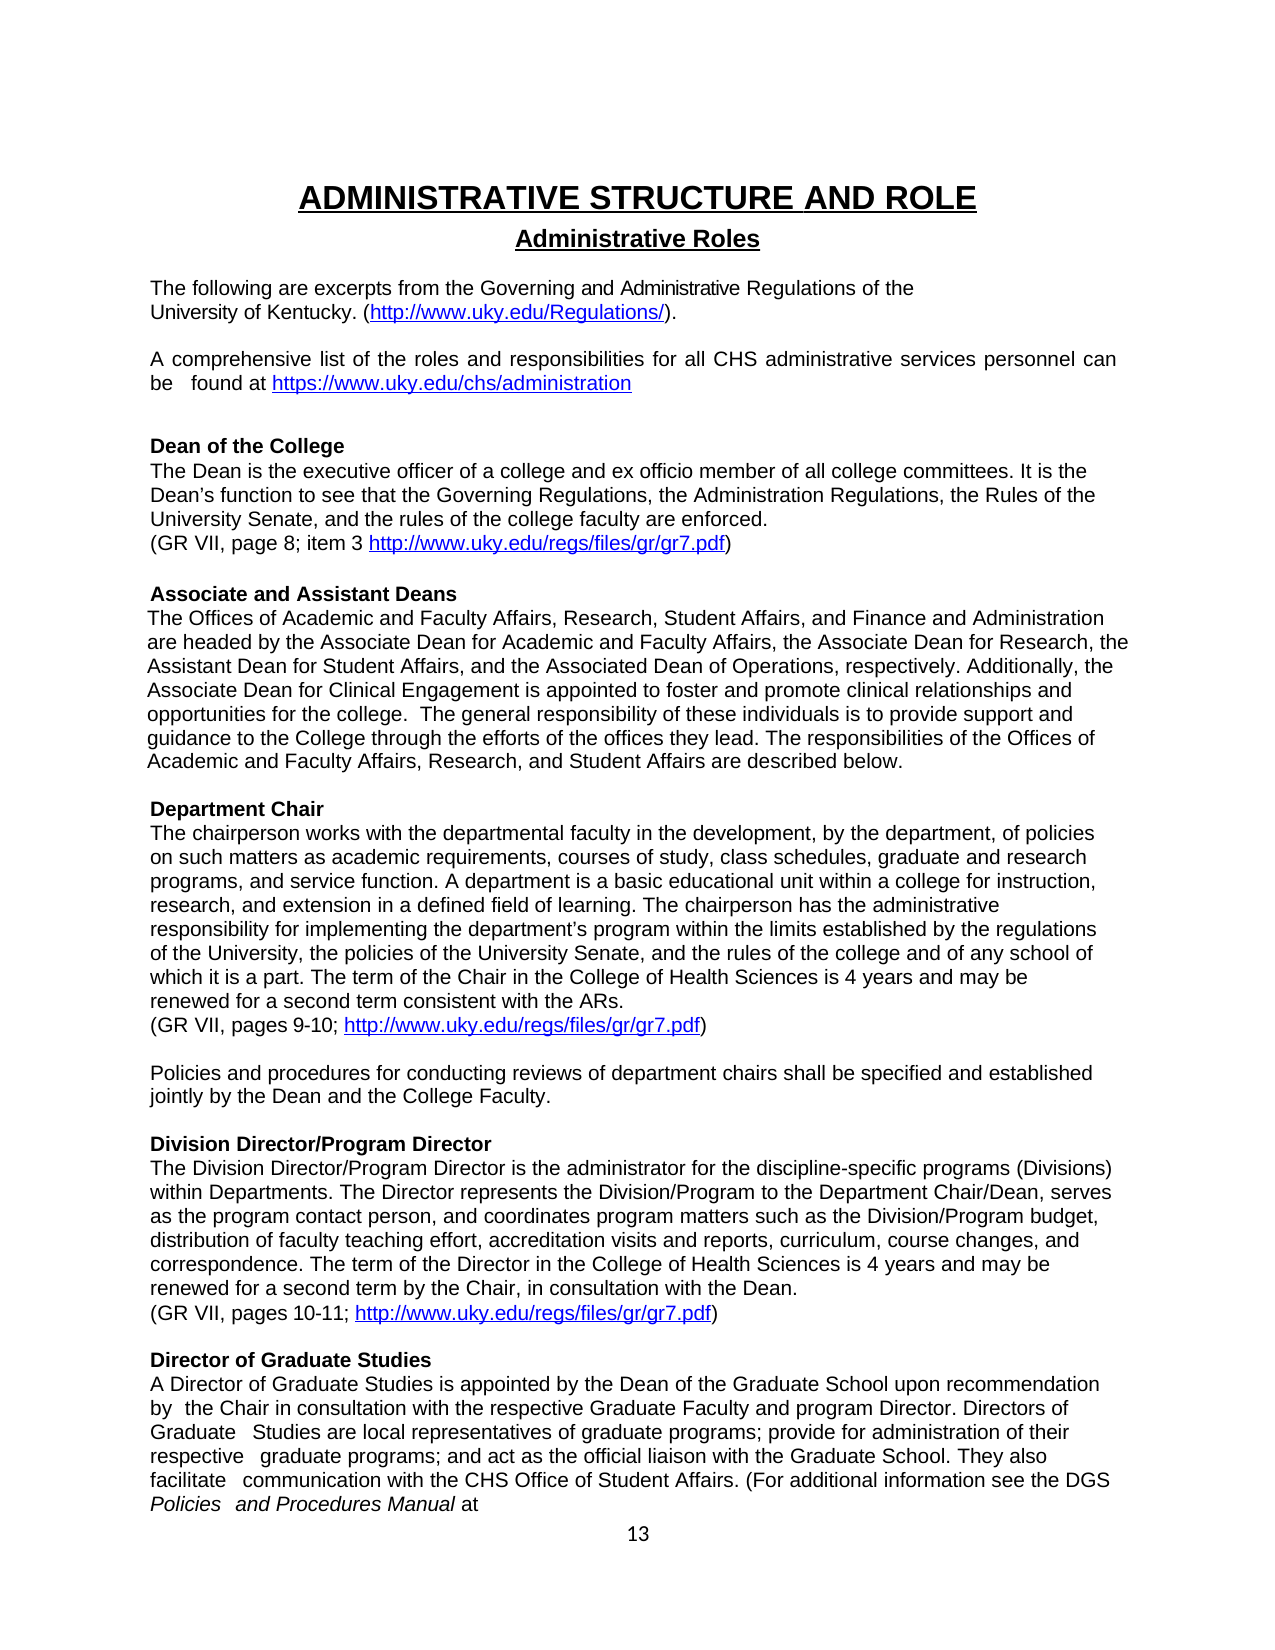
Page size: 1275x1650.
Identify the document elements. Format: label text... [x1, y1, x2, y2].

text (GR VII, page 8; item 3 http://www.uky.edu/regs/files/gr/gr7.pdf) [150, 530, 1137, 554]
text The Offices of Academic and Faculty Affairs, Research, Student Affairs, and Finance and Administration are headed by the Associate Dean for Academic and Faculty Affairs, the Associate Dean for Research, the Assistant Dean for Student Affairs, and the Associated Dean of Operations, respectively. Additionally, the Associate Dean for Clinical Engagement is appointed to foster and promote clinical relationships and opportunities for the college. The general responsibility of these individuals is to provide support and guidance to the College through the efforts of the offices they lead. The responsibilities of the Offices of Academic and Faculty Affairs, Research, and Student Affairs are described below. [147, 606, 1137, 773]
subtitle Director of Graduate Studies [150, 1348, 1137, 1372]
subtitle Department Chair [150, 797, 1137, 821]
text (GR VII, pages 10-11; http://www.uky.edu/regs/files/gr/gr7.pdf) [150, 1300, 1137, 1324]
subtitle Dean of the College [150, 434, 1137, 458]
text A comprehensive list of the roles and responsibilities for all CHS administrative services personnel can be found at https://www.uky.edu/chs/administration [150, 347, 1118, 395]
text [150, 1372, 1120, 1516]
text The following are excerpts from the Governing and Administrative Regulations of the University of Kentucky. (http://www.uky.edu/Regulations/). [150, 276, 988, 323]
text (GR VII, pages 9-10; http://www.uky.edu/regs/files/gr/gr7.pdf) [150, 1013, 1137, 1037]
subtitle Associate and Assistant Deans [150, 582, 1137, 606]
text Policies and procedures for conducting reviews of department chairs shall be specified and established jointly by the Dean and the College Faculty. [150, 1060, 1126, 1108]
text Administrative Roles [137, 224, 1137, 252]
text The Division Director/Program Director is the administrator for the discipline-specific programs (Divisions) within Departments. The Director represents the Division/Program to the Department Chair/Dean, serves as the program contact person, and coordinates program matters such as the Division/Program budget, distribution of faculty teaching effort, accreditation visits and reports, curriculum, course changes, and correspondence. The term of the Director in the College of Health Sciences is 4 years and may be renewed for a second term by the Chair, in consultation with the Dean. [150, 1156, 1118, 1300]
text The Dean is the executive officer of a college and ex officio member of all college committees. It is the Dean’s function to see that the Governing Regulations, the Administration Regulations, the Rules of the University Senate, and the rules of the college faculty are enforced. [150, 458, 1126, 530]
text ADMINISTRATIVE STRUCTURE AND ROLE [137, 178, 1137, 216]
subtitle Division Director/Program Director [150, 1132, 1137, 1156]
text The chairperson works with the departmental faculty in the development, by the department, of policies on such matters as academic requirements, courses of study, class schedules, graduate and research programs, and service function. A department is a basic educational unit within a college for instruction, research, and extension in a defined field of learning. The chairperson has the administrative responsibility for implementing the department’s program within the limits established by the regulations of the University, the policies of the University Senate, and the rules of the college and of any school of which it is a part. The term of the Chair in the College of Health Sciences is 4 years and may be renewed for a second term consistent with the ARs. [150, 821, 1097, 1013]
